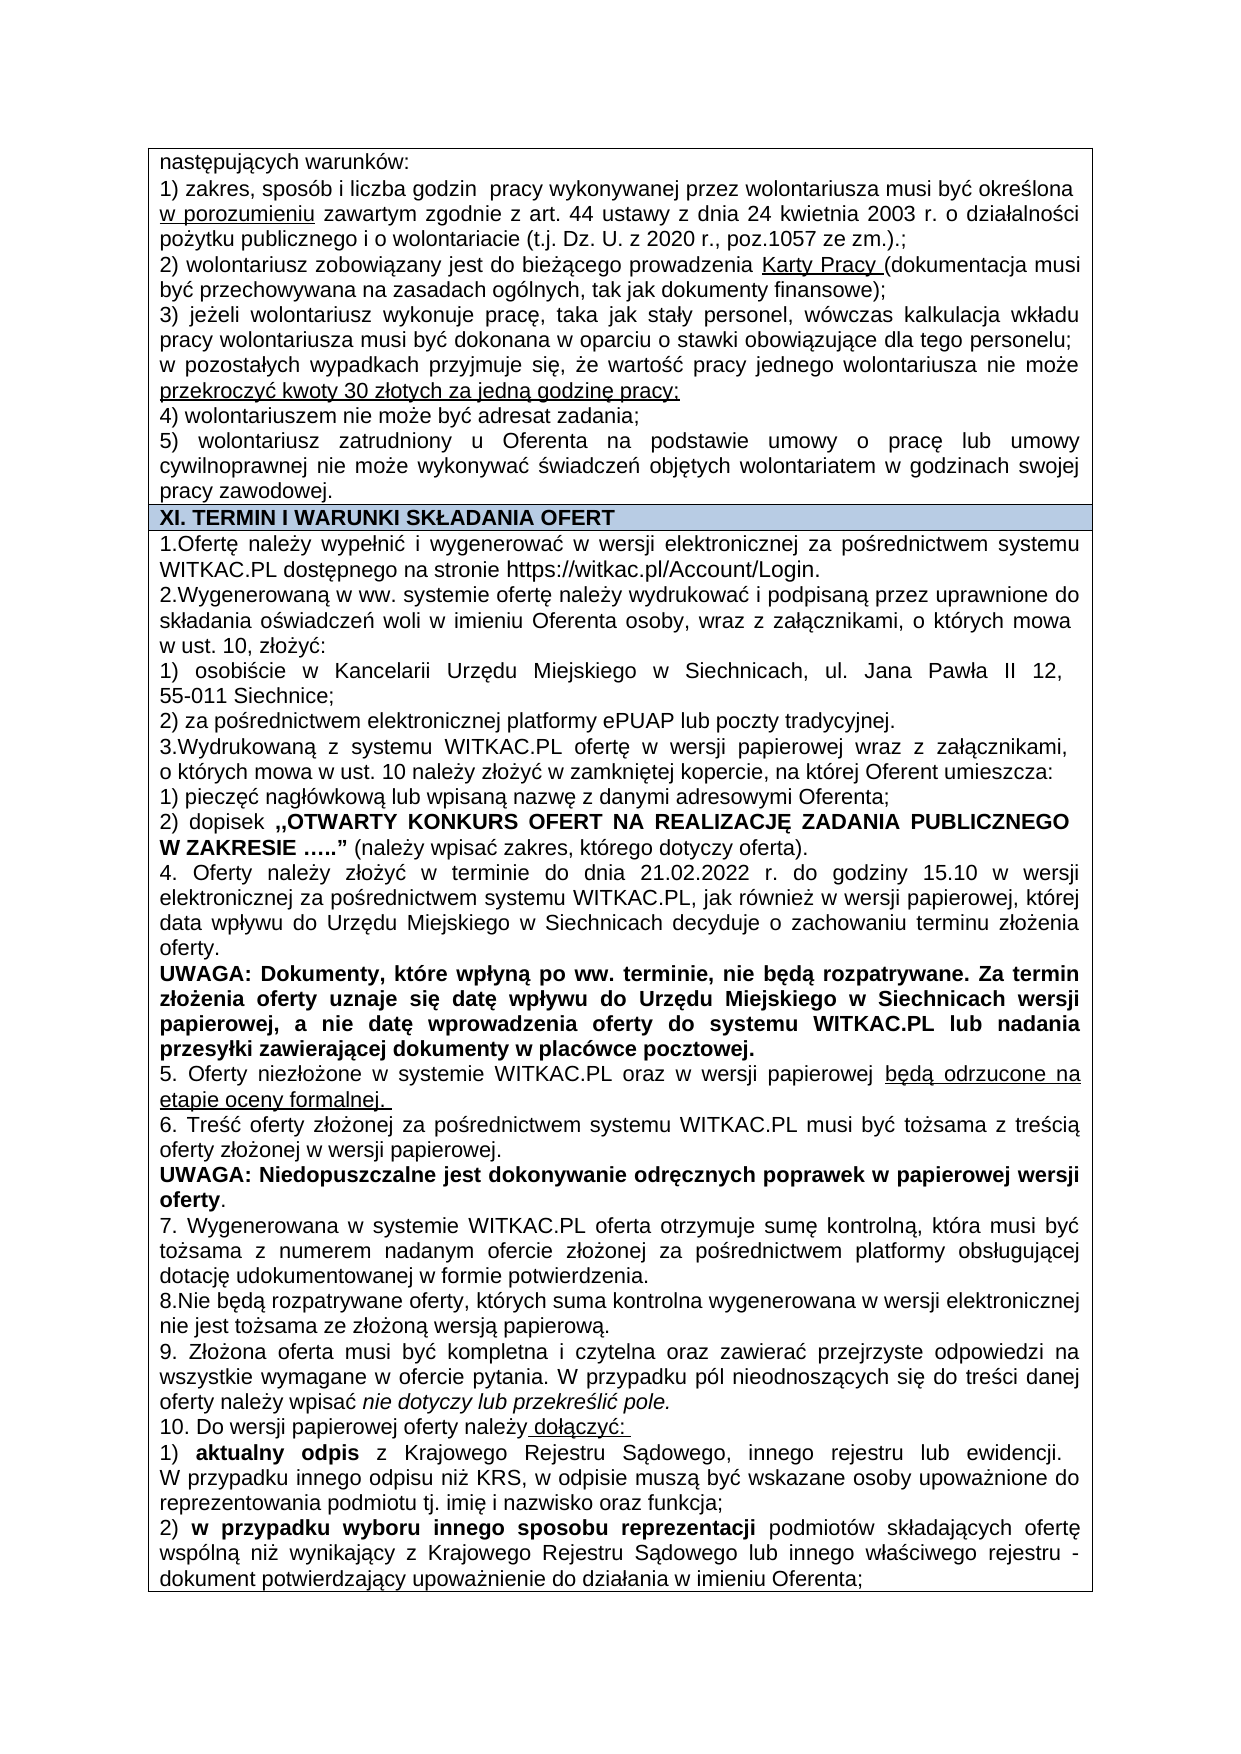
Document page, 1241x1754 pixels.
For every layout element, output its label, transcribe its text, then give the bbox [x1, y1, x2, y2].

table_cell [149, 531, 1092, 1591]
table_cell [149, 149, 1092, 503]
table_cell XI. TERMIN I WARUNKI SKŁADANIA OFERT [149, 505, 1092, 530]
